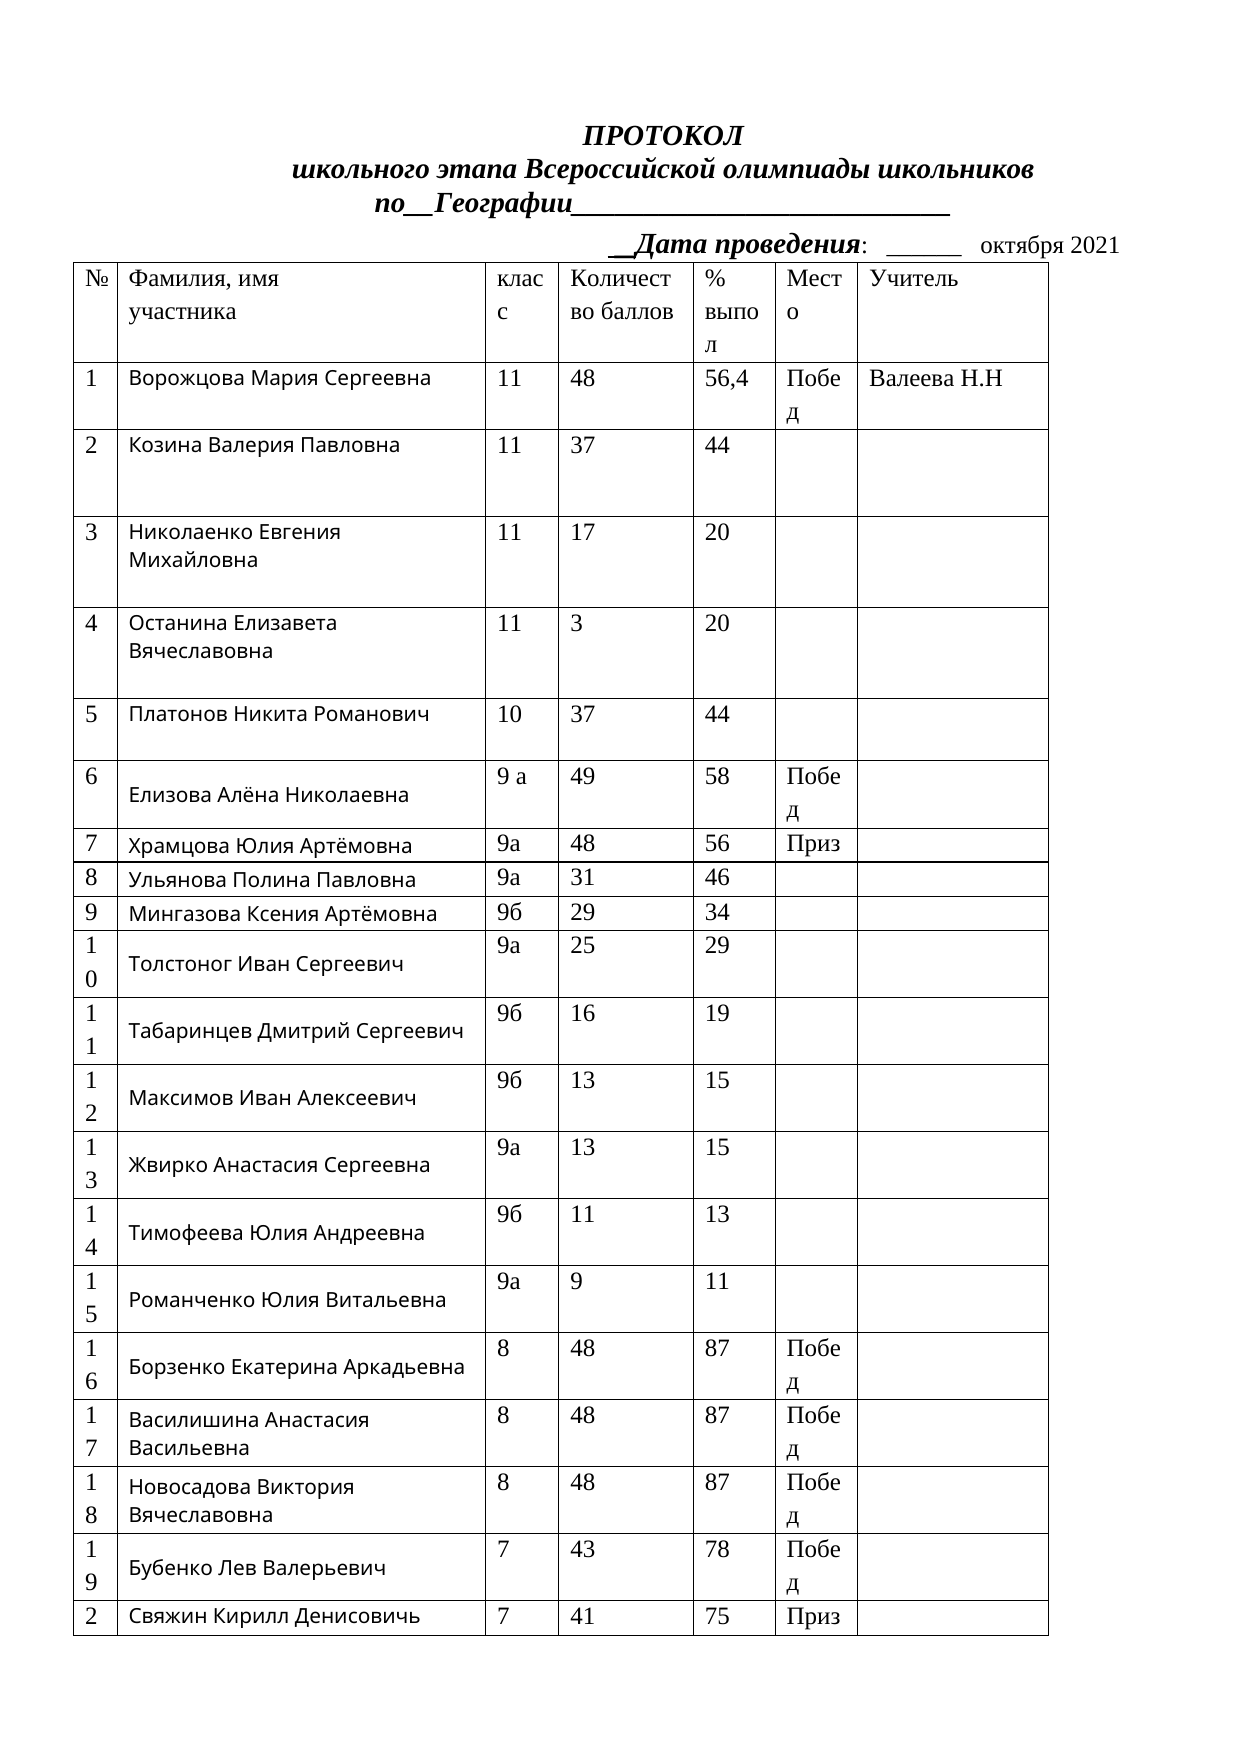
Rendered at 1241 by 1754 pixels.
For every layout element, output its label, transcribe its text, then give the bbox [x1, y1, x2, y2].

table_cell 48 [559, 1333, 693, 1399]
table_cell 10 [486, 699, 558, 760]
table_header Количество баллов [559, 263, 693, 362]
table_cell 37 [559, 699, 693, 760]
text по__Географии__________________________ [177, 185, 1152, 219]
table_cell [858, 1400, 1048, 1466]
table_cell 13 [559, 1132, 693, 1198]
table_cell 7 [486, 1601, 558, 1634]
table_cell Мингазова Ксения Артёмовна [118, 897, 485, 929]
table_cell 48 [559, 363, 693, 429]
table_cell 9б [486, 1199, 558, 1265]
table_cell Побед [776, 761, 857, 827]
table_cell 8 [486, 1400, 558, 1466]
table_cell Побед [776, 1400, 857, 1466]
table_cell Василишина Анастасия Васильевна [118, 1400, 485, 1466]
table_cell 12 [74, 1065, 117, 1131]
table_cell Приз [776, 829, 857, 861]
text ПРОТОКОЛ [177, 118, 1152, 152]
table_cell [858, 931, 1048, 997]
table_cell 44 [694, 430, 775, 516]
table_cell 3 [74, 517, 117, 607]
table_cell [858, 1266, 1048, 1332]
table_cell Толстоног Иван Сергеевич [118, 931, 485, 997]
table_cell 87 [694, 1333, 775, 1399]
table_cell 17 [74, 1400, 117, 1466]
table_cell 49 [559, 761, 693, 827]
table_cell [776, 699, 857, 760]
table_cell [858, 829, 1048, 861]
table_cell 5 [74, 699, 117, 760]
table_cell Платонов Никита Романович [118, 699, 485, 760]
table_cell 37 [559, 430, 693, 516]
table_header Место [776, 263, 857, 362]
table_cell Жвирко Анастасия Сергеевна [118, 1132, 485, 1198]
table_cell 20 [74, 1601, 117, 1634]
table_cell [858, 1065, 1048, 1131]
table_cell 78 [694, 1534, 775, 1600]
table_cell 29 [694, 931, 775, 997]
table_cell 9а [486, 1266, 558, 1332]
table_cell 56 [694, 829, 775, 861]
table_cell [858, 897, 1048, 929]
table_cell [858, 1467, 1048, 1533]
table_cell 13 [694, 1199, 775, 1265]
table_cell [858, 998, 1048, 1064]
text школьного этапа Всероссийской олимпиады школьников [177, 152, 1152, 185]
table_header класс [486, 263, 558, 362]
table_cell 20 [694, 608, 775, 698]
table_cell [858, 1534, 1048, 1600]
table_cell Козина Валерия Павловна [118, 430, 485, 516]
table_cell 16 [74, 1333, 117, 1399]
table_cell Побед [776, 1333, 857, 1399]
table_cell 9 а [486, 761, 558, 827]
table_cell 58 [694, 761, 775, 827]
table_cell 9а [486, 1132, 558, 1198]
table_cell 14 [74, 1199, 117, 1265]
table_cell 41 [559, 1601, 693, 1634]
table_cell 9 [74, 897, 117, 929]
table_cell [858, 699, 1048, 760]
table_cell [858, 1601, 1048, 1634]
table_header % выпол [694, 263, 775, 362]
table_cell [776, 897, 857, 929]
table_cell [118, 1601, 485, 1634]
table_cell 56,4 [694, 363, 775, 429]
table_cell 9б [486, 897, 558, 929]
table_cell 8 [74, 863, 117, 896]
table_cell Бубенко Лев Валерьевич [118, 1534, 485, 1600]
table_cell [858, 761, 1048, 827]
table_cell 20 [694, 517, 775, 607]
table_cell 19 [694, 998, 775, 1064]
table_cell [858, 863, 1048, 896]
table_cell Останина Елизавета Вячеславовна [118, 608, 485, 698]
table_cell 25 [559, 931, 693, 997]
table_cell 17 [559, 517, 693, 607]
table_cell Ворожцова Мария Сергеевна [118, 363, 485, 429]
table_cell 8 [486, 1467, 558, 1533]
table_cell [858, 1333, 1048, 1399]
table_cell 11 [486, 608, 558, 698]
table_cell [776, 998, 857, 1064]
table_cell [776, 863, 857, 896]
text _Дата проведения: ______ октября 2021 [177, 219, 1152, 262]
table_cell Побед [776, 1467, 857, 1533]
table_cell [776, 430, 857, 516]
table_cell [776, 517, 857, 607]
table_cell 10 [74, 931, 117, 997]
table_cell Храмцова Юлия Артёмовна [118, 829, 485, 861]
table_cell [776, 1132, 857, 1198]
table_cell 19 [74, 1534, 117, 1600]
table_cell Тимофеева Юлия Андреевна [118, 1199, 485, 1265]
table_cell 48 [559, 829, 693, 861]
table_cell 2 [74, 430, 117, 516]
table_cell 75 [694, 1601, 775, 1634]
table_cell 9 [559, 1266, 693, 1332]
table_cell [776, 1199, 857, 1265]
table_cell 87 [694, 1467, 775, 1533]
table_cell 31 [559, 863, 693, 896]
table_cell 9а [486, 829, 558, 861]
table_cell Побед [776, 363, 857, 429]
table_cell 11 [74, 998, 117, 1064]
table_cell 46 [694, 863, 775, 896]
table_cell Романченко Юлия Витальевна [118, 1266, 485, 1332]
table_cell 11 [486, 430, 558, 516]
table_cell 15 [694, 1065, 775, 1131]
table_cell 11 [559, 1199, 693, 1265]
table_cell 13 [74, 1132, 117, 1198]
table_cell Валеева Н.Н [858, 363, 1048, 429]
table_cell Табаринцев Дмитрий Сергеевич [118, 998, 485, 1064]
table_cell 9а [486, 931, 558, 997]
table_cell [858, 517, 1048, 607]
table_cell 16 [559, 998, 693, 1064]
table_cell 1 [74, 363, 117, 429]
table_cell 8 [486, 1333, 558, 1399]
table_cell 15 [74, 1266, 117, 1332]
table_cell [776, 1266, 857, 1332]
table_cell 9б [486, 1065, 558, 1131]
table_cell Елизова Алёна Николаевна [118, 761, 485, 827]
table_cell 29 [559, 897, 693, 929]
table_cell 11 [486, 517, 558, 607]
table_cell Николаенко Евгения Михайловна [118, 517, 485, 607]
table_cell 15 [694, 1132, 775, 1198]
table_cell 7 [486, 1534, 558, 1600]
table_cell 48 [559, 1400, 693, 1466]
table_cell Новосадова Виктория Вячеславовна [118, 1467, 485, 1533]
table_cell 4 [74, 608, 117, 698]
table_cell 34 [694, 897, 775, 929]
table_cell 9б [486, 998, 558, 1064]
table_cell 6 [74, 761, 117, 827]
table_cell [776, 931, 857, 997]
table_header № [74, 263, 117, 362]
table_cell [776, 1065, 857, 1131]
table_cell Борзенко Екатерина Аркадьевна [118, 1333, 485, 1399]
table_cell [776, 608, 857, 698]
table_header Фамилия, имя участника [118, 263, 485, 362]
table_cell 11 [694, 1266, 775, 1332]
table_cell [858, 608, 1048, 698]
table_cell 43 [559, 1534, 693, 1600]
table_cell Ульянова Полина Павловна [118, 863, 485, 896]
table_cell [858, 1199, 1048, 1265]
table_cell Максимов Иван Алексеевич [118, 1065, 485, 1131]
table_cell 9а [486, 863, 558, 896]
table_cell 13 [559, 1065, 693, 1131]
table_cell Приз [776, 1601, 857, 1634]
table_cell 3 [559, 608, 693, 698]
table_header Учитель [858, 263, 1048, 362]
table_cell [858, 1132, 1048, 1198]
table_cell 11 [486, 363, 558, 429]
table_cell 44 [694, 699, 775, 760]
table_cell 87 [694, 1400, 775, 1466]
table_cell Побед [776, 1534, 857, 1600]
table_cell 18 [74, 1467, 117, 1533]
table_cell [858, 430, 1048, 516]
table_cell 7 [74, 829, 117, 861]
table_cell 48 [559, 1467, 693, 1533]
